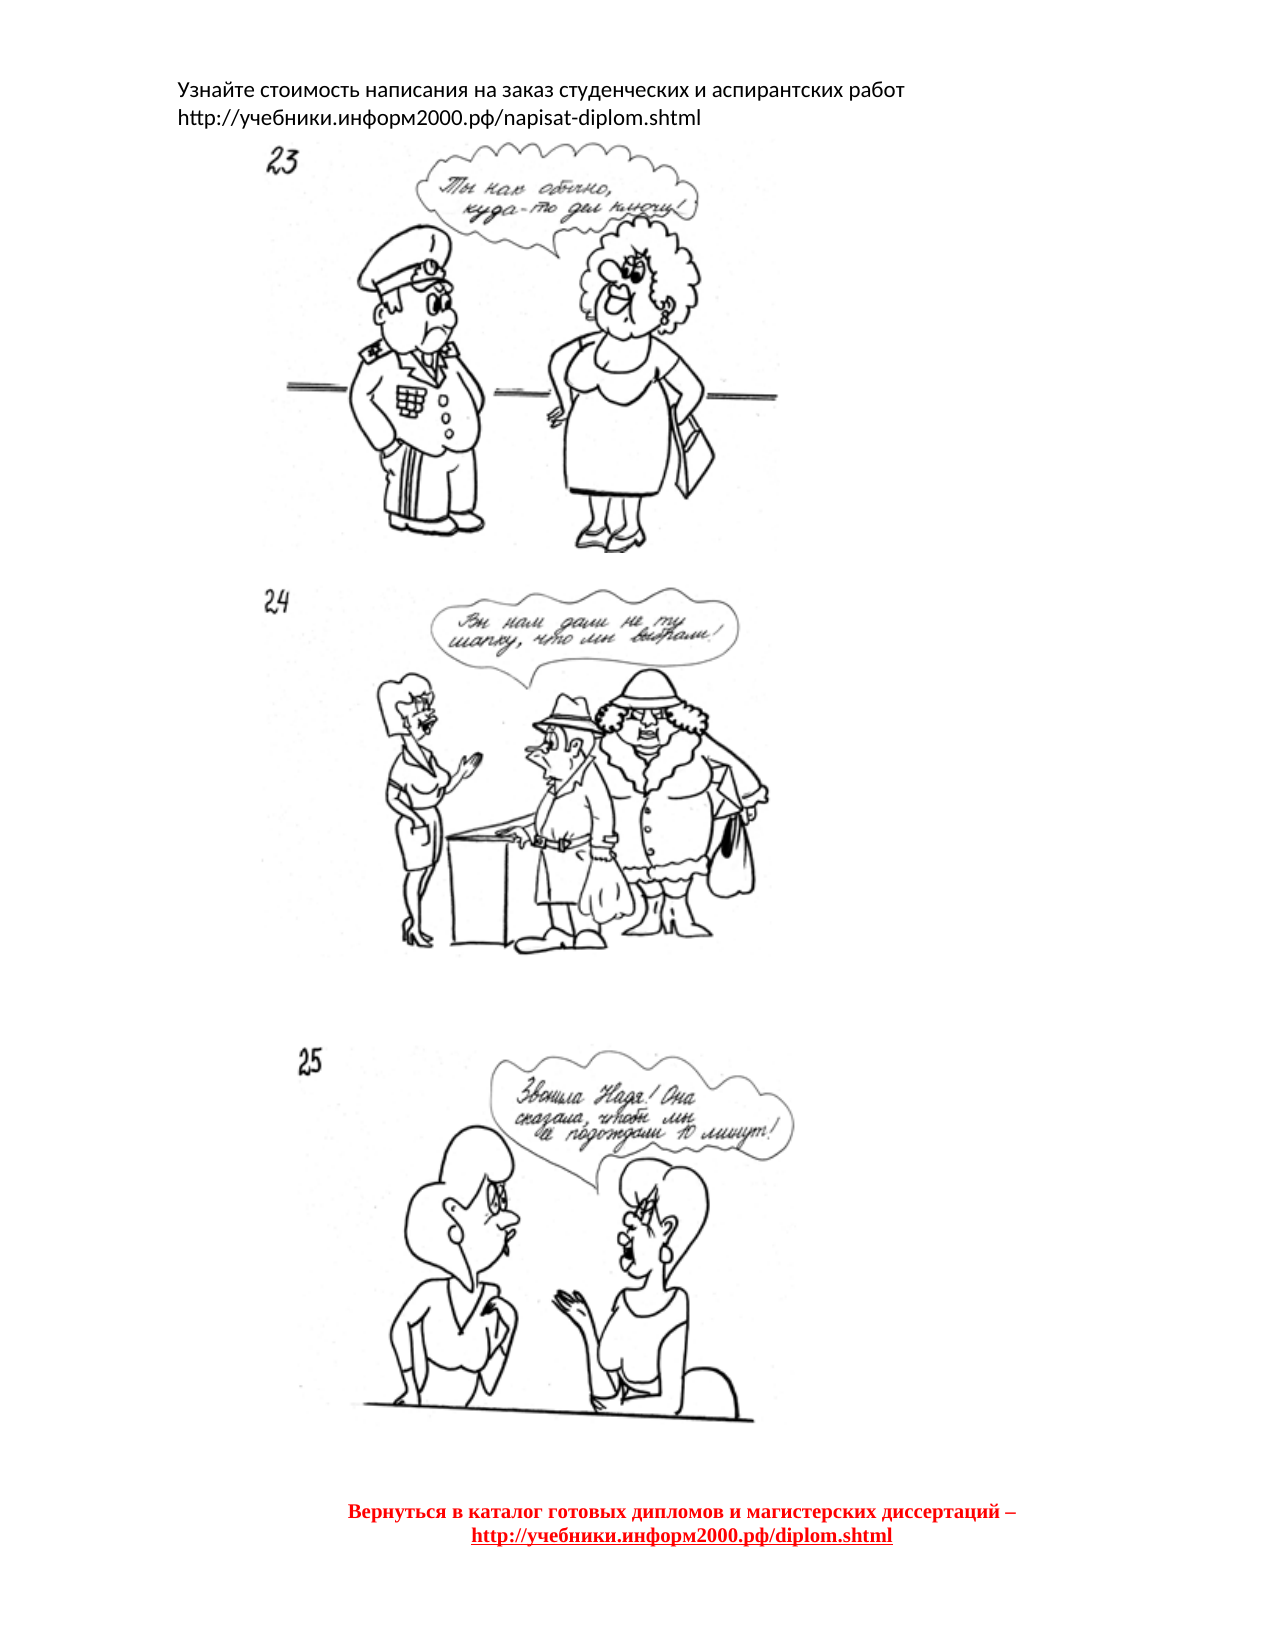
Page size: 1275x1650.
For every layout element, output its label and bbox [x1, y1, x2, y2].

picture [251, 566, 814, 1011]
picture [251, 1024, 804, 1431]
picture [251, 131, 797, 553]
